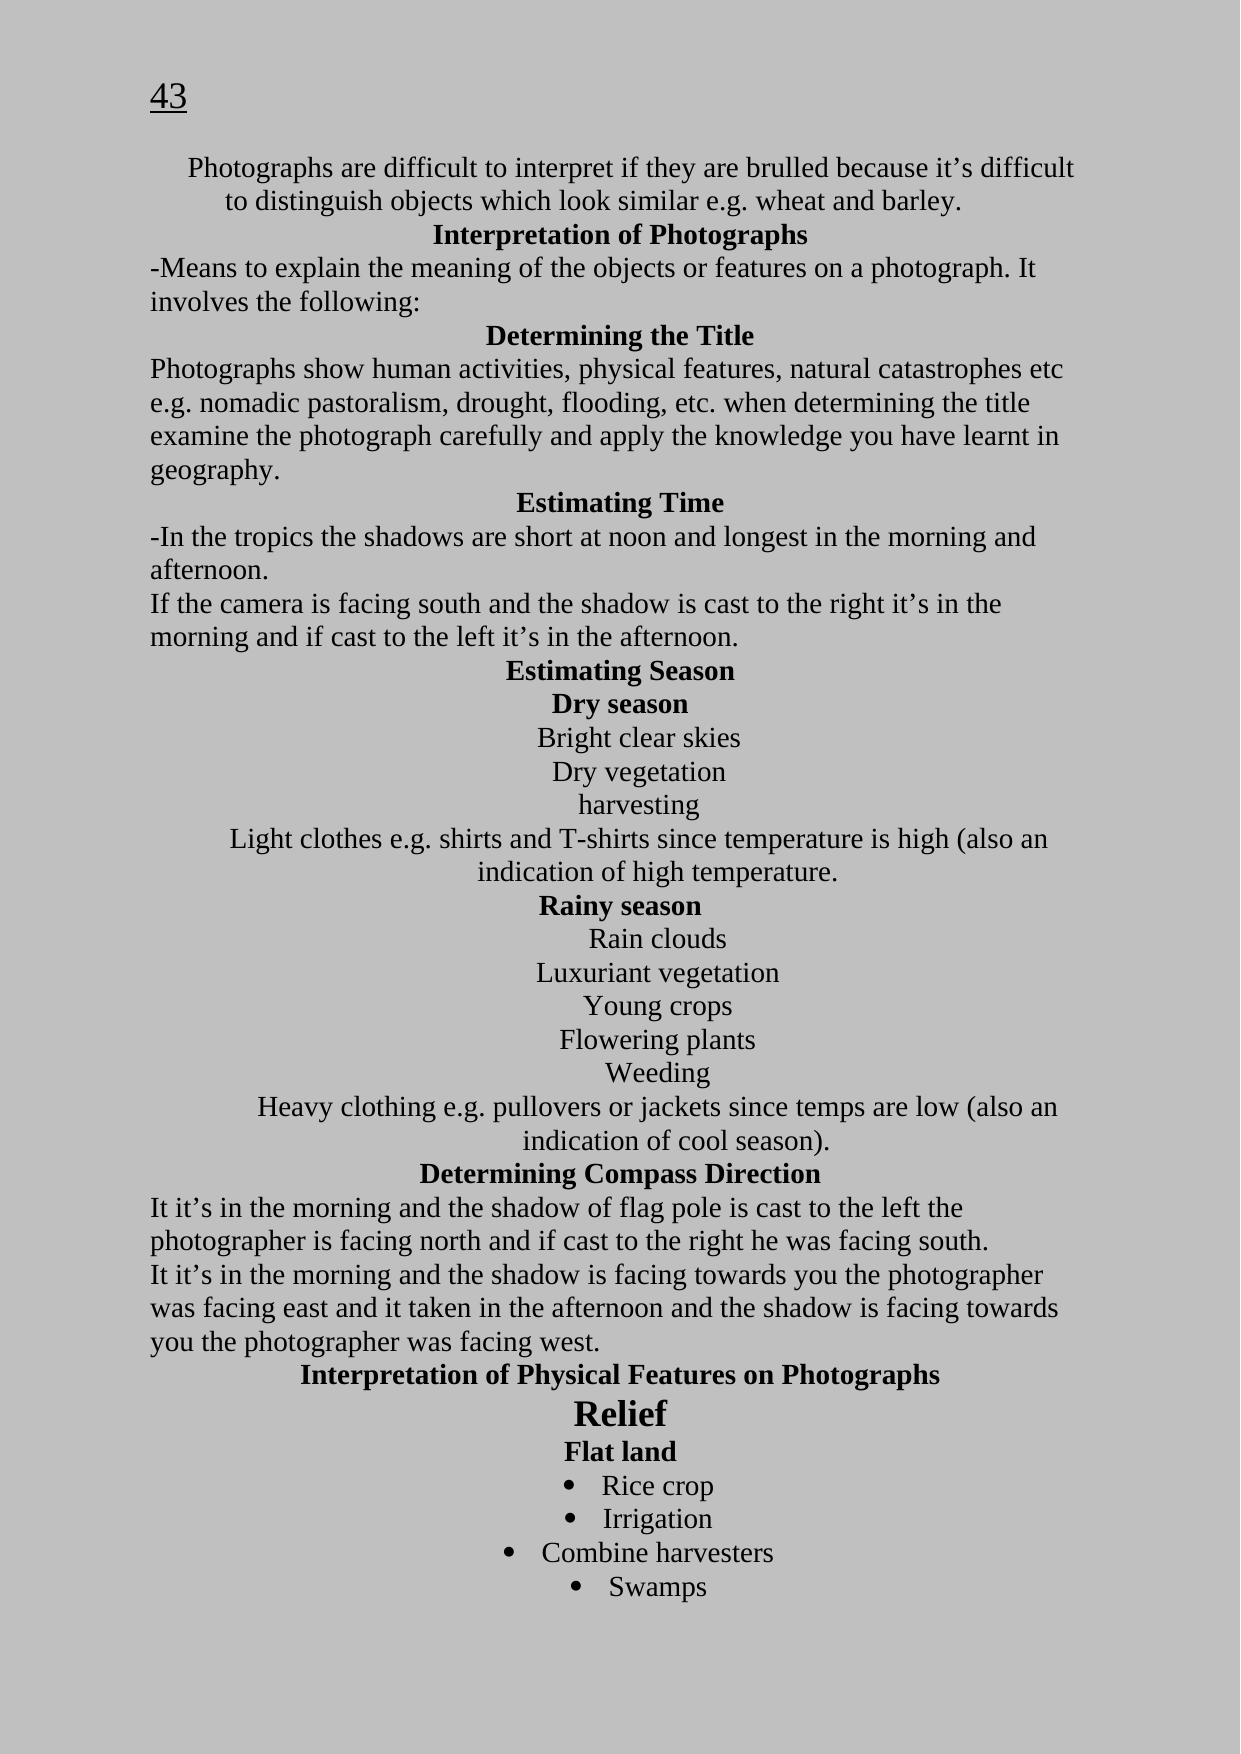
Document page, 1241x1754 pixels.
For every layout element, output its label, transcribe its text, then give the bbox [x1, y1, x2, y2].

text If the camera is facing south and the shadow is cast to the right it’s in the morning and if cast to the left it’s in the afternoon. [150, 586, 1090, 653]
list Combine harvesters [187, 1535, 1090, 1569]
text Flat land [150, 1434, 1090, 1468]
text Photographs are difficult to interpret if they are brulled because it’s difficult to distinguish objects which look similar e.g. wheat and barley. [187, 150, 1090, 217]
text Dry season [150, 687, 1090, 720]
text Weeding [225, 1056, 1090, 1089]
list Swamps [187, 1569, 1090, 1602]
text It it’s in the morning and the shadow of flag pole is cast to the left the photographer is facing north and if cast to the right he was facing south. [150, 1190, 1090, 1257]
text harvesting [187, 787, 1090, 821]
list Rice crop [187, 1468, 1090, 1501]
text -Means to explain the meaning of the objects or features on a photograph. It involves the following: [150, 251, 1090, 318]
text -In the tropics the shadows are short at noon and longest in the morning and afternoon. [150, 519, 1090, 586]
text Interpretation of Photographs [150, 217, 1090, 251]
text Relief [150, 1391, 1090, 1434]
text Determining Compass Direction [150, 1156, 1090, 1190]
text Interpretation of Physical Features on Photographs [150, 1357, 1090, 1391]
text Flowering plants [225, 1022, 1090, 1056]
text Rain clouds [225, 921, 1090, 955]
text Dry vegetation [187, 754, 1090, 787]
text Young crops [225, 988, 1090, 1022]
text Rainy season [150, 888, 1090, 921]
list Irrigation [187, 1501, 1090, 1535]
text Light clothes e.g. shirts and T-shirts since temperature is high (also an indication of high temperature. [187, 821, 1090, 888]
text Estimating Time [150, 485, 1090, 519]
text Luxuriant vegetation [225, 955, 1090, 988]
text It it’s in the morning and the shadow is facing towards you the photographer was facing east and it taken in the afternoon and the shadow is facing towards you the photographer was facing west. [150, 1257, 1090, 1357]
text Estimating Season [150, 653, 1090, 687]
text Bright clear skies [187, 720, 1090, 754]
text Determining the Title [150, 318, 1090, 351]
text Photographs show human activities, physical features, natural catastrophes etc e.g. nomadic pastoralism, drought, flooding, etc. when determining the title examine the photograph carefully and apply the knowledge you have learnt in geography. [150, 351, 1090, 485]
text Heavy clothing e.g. pullovers or jackets since temps are low (also an indication of cool season). [225, 1089, 1090, 1156]
